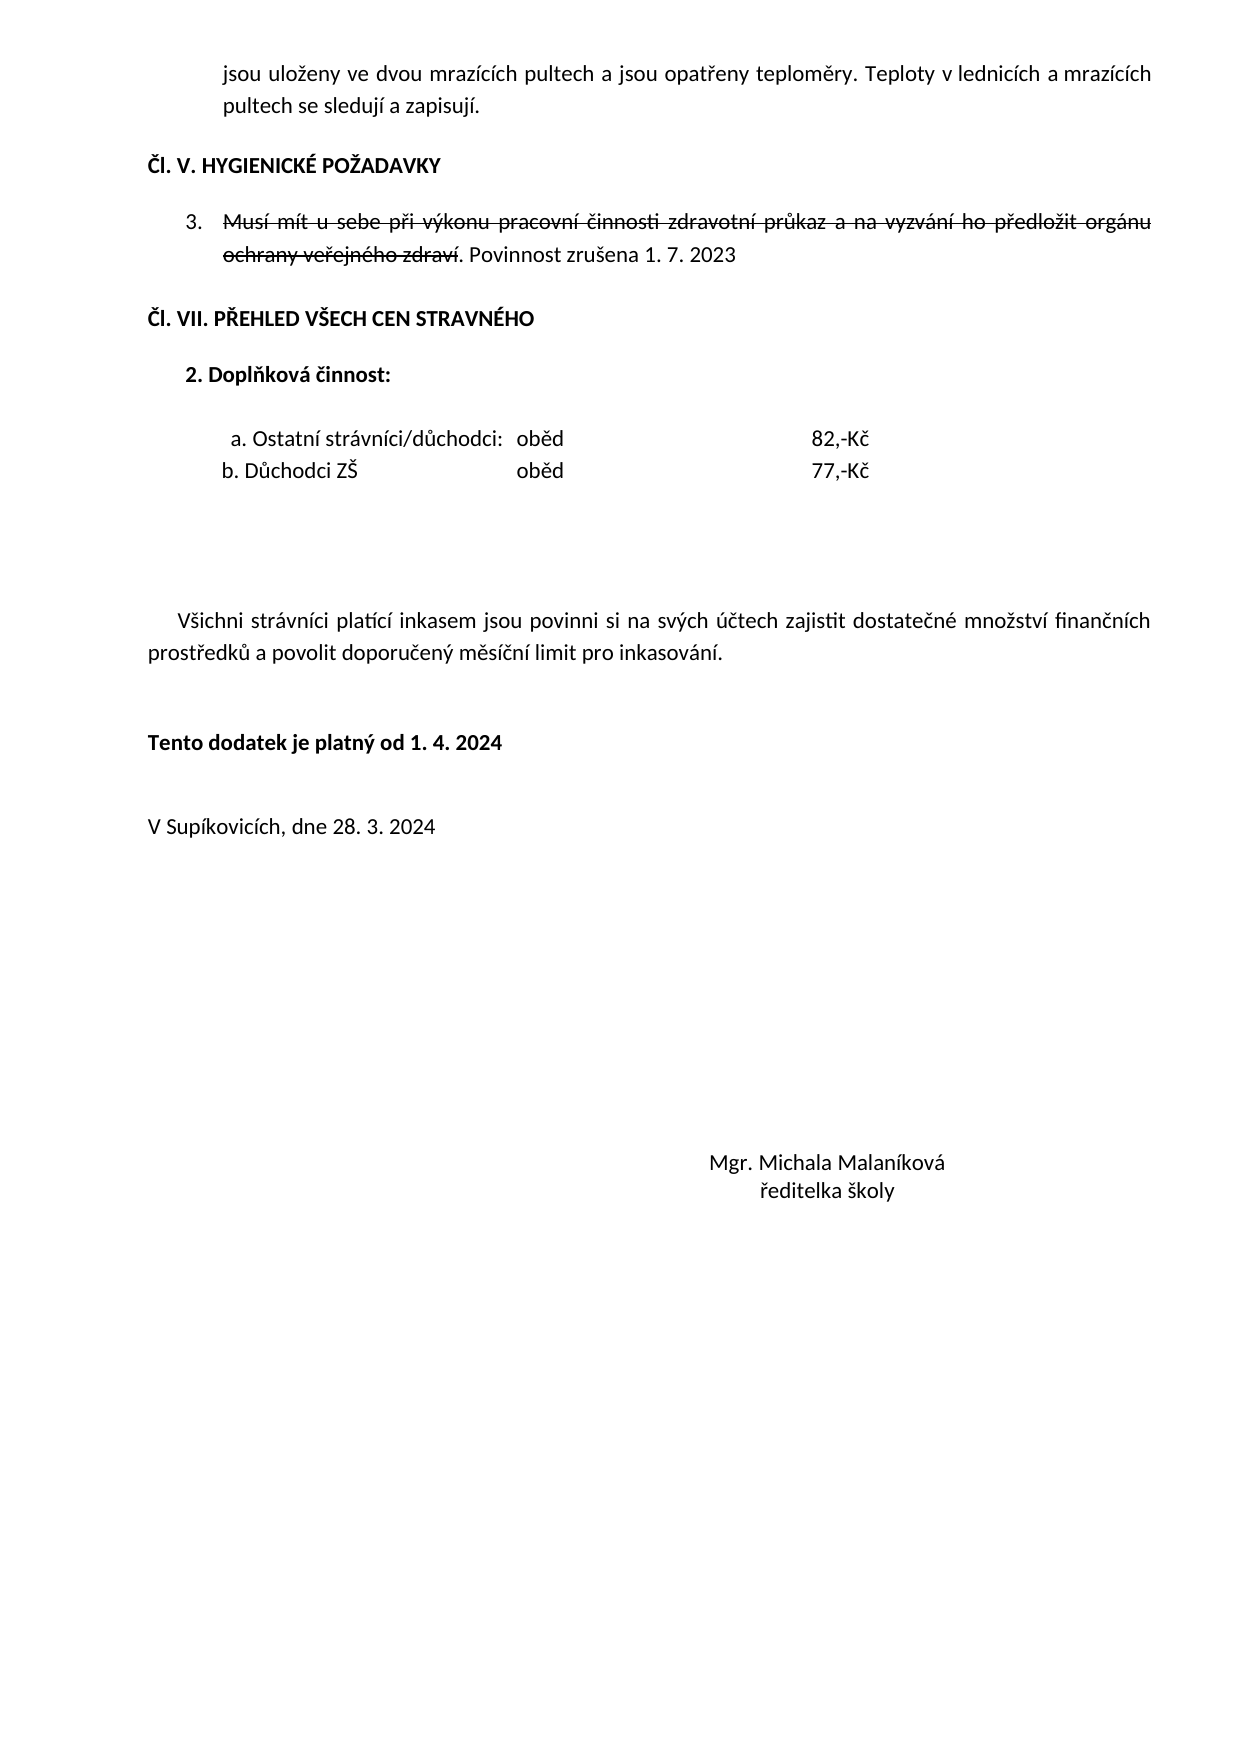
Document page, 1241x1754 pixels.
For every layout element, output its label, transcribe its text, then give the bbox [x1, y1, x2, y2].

text ředitelka školy [148, 1176, 1152, 1204]
text 3. Musí mít u sebe při výkonu pracovní činnosti zdravotní průkaz a na vyzvání ho předložit orgánu ochrany veřejného zdraví. Povinnost zrušena 1. 7. 2023 [185, 207, 1152, 268]
text Mgr. Michala Malaníková [148, 1148, 1152, 1176]
text Všichni strávníci platící inkasem jsou povinni si na svých účtech zajistit dostatečné množství finančních prostředků a povolit doporučený měsíční limit pro inkasování. [148, 606, 1152, 666]
text Čl. V. HYGIENICKÉ POŽADAVKY [148, 151, 1152, 179]
text Tento dodatek je platný od 1. 4. 2024 [148, 728, 1152, 756]
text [185, 59, 1152, 119]
text 2. Doplňková činnost: [148, 360, 1152, 388]
text Čl. VII. PŘEHLED VŠECH CEN STRAVNÉHO [148, 304, 1152, 332]
text b. Důchodci ZŠ oběd 77,-Kč [148, 457, 1152, 485]
text V Supíkovicích, dne 28. 3. 2024 [148, 812, 1152, 840]
text a. Ostatní strávníci/důchodci: oběd 82,-Kč [185, 424, 1152, 452]
